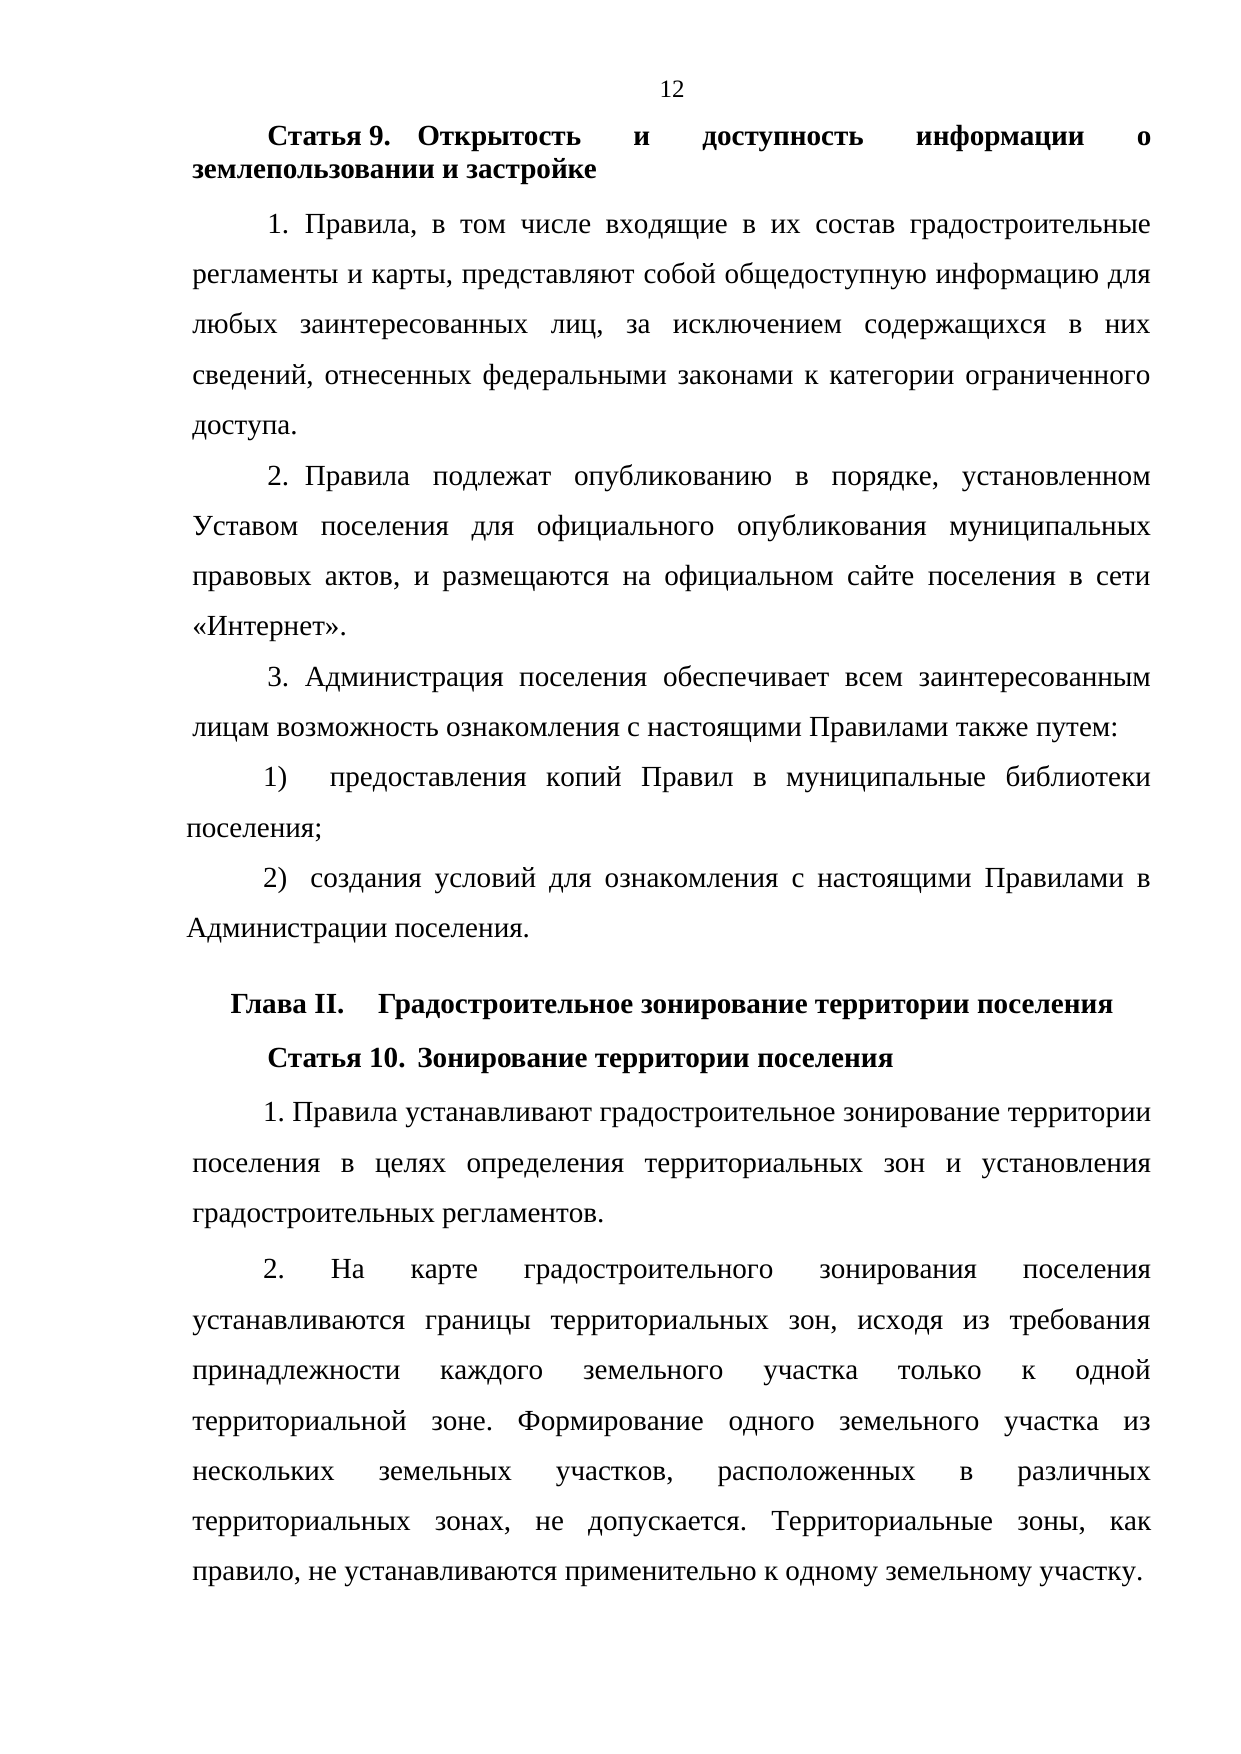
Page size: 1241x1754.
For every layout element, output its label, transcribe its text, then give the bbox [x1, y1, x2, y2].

list Правила подлежат опубликованию в порядке, установленном Уставом поселения для официального опубликования муниципальных правовых актов, и размещаются на официальном сайте поселения в сети «Интернет». [192, 458, 1152, 642]
subtitle Открытость и доступность информации о землепользовании и застройке [192, 118, 1152, 185]
list создания условий для ознакомления с настоящими Правилами в Администрации поселения. [186, 860, 1152, 944]
subtitle Зонирование территории поселения [192, 1040, 1152, 1074]
list Администрация поселения обеспечивает всем заинтересованным лицам возможность ознакомления с настоящими Правилами также путем: [192, 659, 1152, 743]
list Правила, в том числе входящие в их состав градостроительные регламенты и карты, представляют собой общедоступную информацию для любых заинтересованных лиц, за исключением содержащихся в них сведений, отнесенных федеральными законами к категории ограниченного доступа. [192, 206, 1152, 441]
subtitle Градостроительное зонирование территории поселения [192, 986, 1152, 1019]
text 1. Правила устанавливают градостроительное зонирование территории поселения в целях определения территориальных зон и установления градостроительных регламентов. [192, 1094, 1152, 1229]
list предоставления копий Правил в муниципальные библиотеки поселения; [186, 759, 1152, 843]
text 2. На карте градостроительного зонирования поселения устанавливаются границы территориальных зон, исходя из требования принадлежности каждого земельного участка только к одной территориальной зоне. Формирование одного земельного участка из нескольких земельных участков, расположенных в различных территориальных зонах, не допускается. Территориальные зоны, как правило, не устанавливаются применительно к одному земельному участку. [192, 1252, 1152, 1587]
